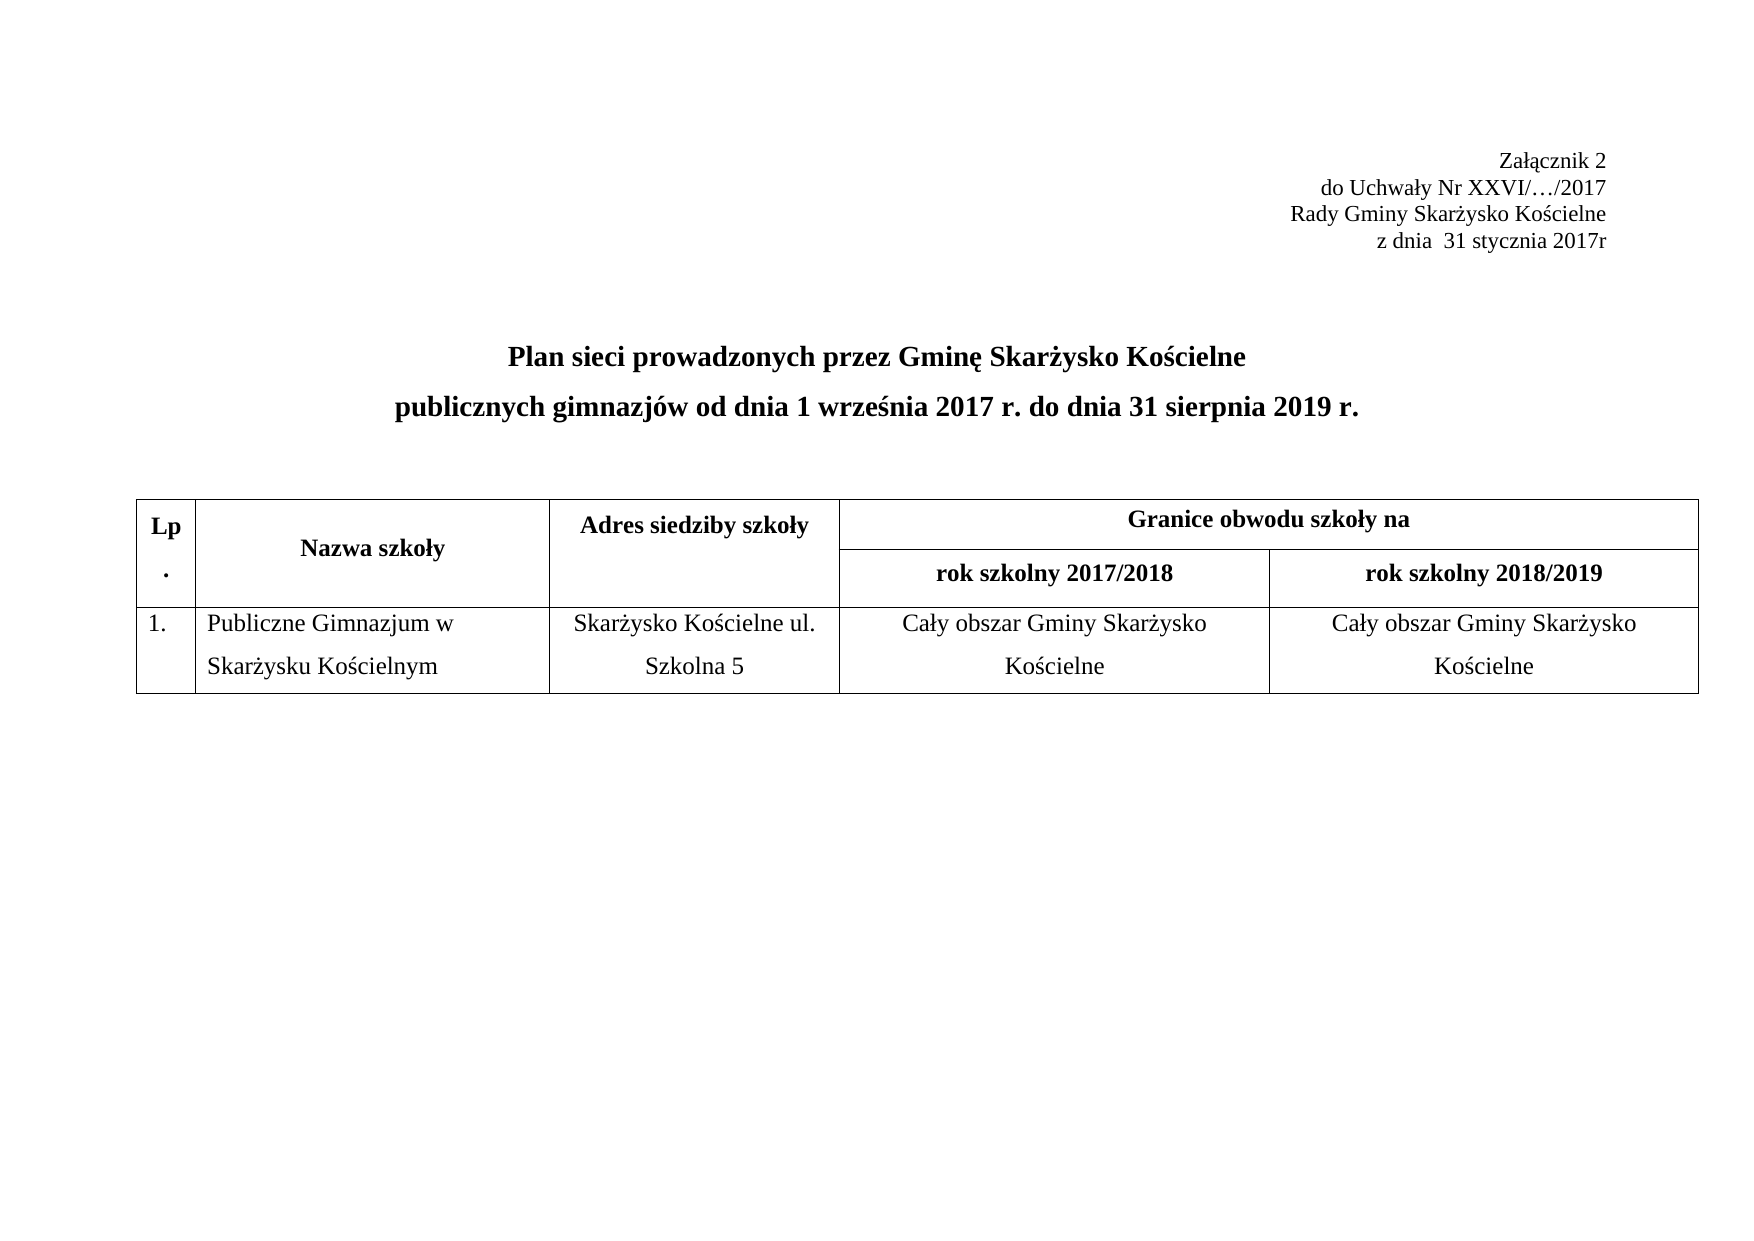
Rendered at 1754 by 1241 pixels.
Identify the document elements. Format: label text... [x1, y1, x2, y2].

table_cell rok szkolny 2017/2018 [840, 550, 1269, 607]
text Rady Gminy Skarżysko Kościelne [148, 200, 1606, 227]
table_header Lp. [137, 500, 195, 607]
table_header Granice obwodu szkoły na [840, 500, 1698, 549]
text do Uchwały Nr XXVI/…/2017 [148, 174, 1606, 200]
table_cell Cały obszar Gminy Skarżysko Kościelne [1270, 608, 1698, 693]
table_cell Skarżysko Kościelne ul. Szkolna 5 [550, 608, 839, 693]
text publicznych gimnazjów od dnia 1 września 2017 r. do dnia 31 sierpnia 2019 r. [148, 389, 1606, 423]
table_cell Cały obszar Gminy Skarżysko Kościelne [840, 608, 1269, 693]
table_header Adres siedziby szkoły [550, 500, 839, 607]
table_cell 1. [137, 608, 195, 693]
table_cell Publiczne Gimnazjum w Skarżysku Kościelnym [196, 608, 549, 693]
text z dnia 31 stycznia 2017r [148, 227, 1606, 253]
text Załącznik 2 [148, 148, 1606, 174]
table_header Nazwa szkoły [196, 500, 549, 607]
table_cell rok szkolny 2018/2019 [1270, 550, 1698, 607]
text Plan sieci prowadzonych przez Gminę Skarżysko Kościelne [148, 339, 1606, 373]
